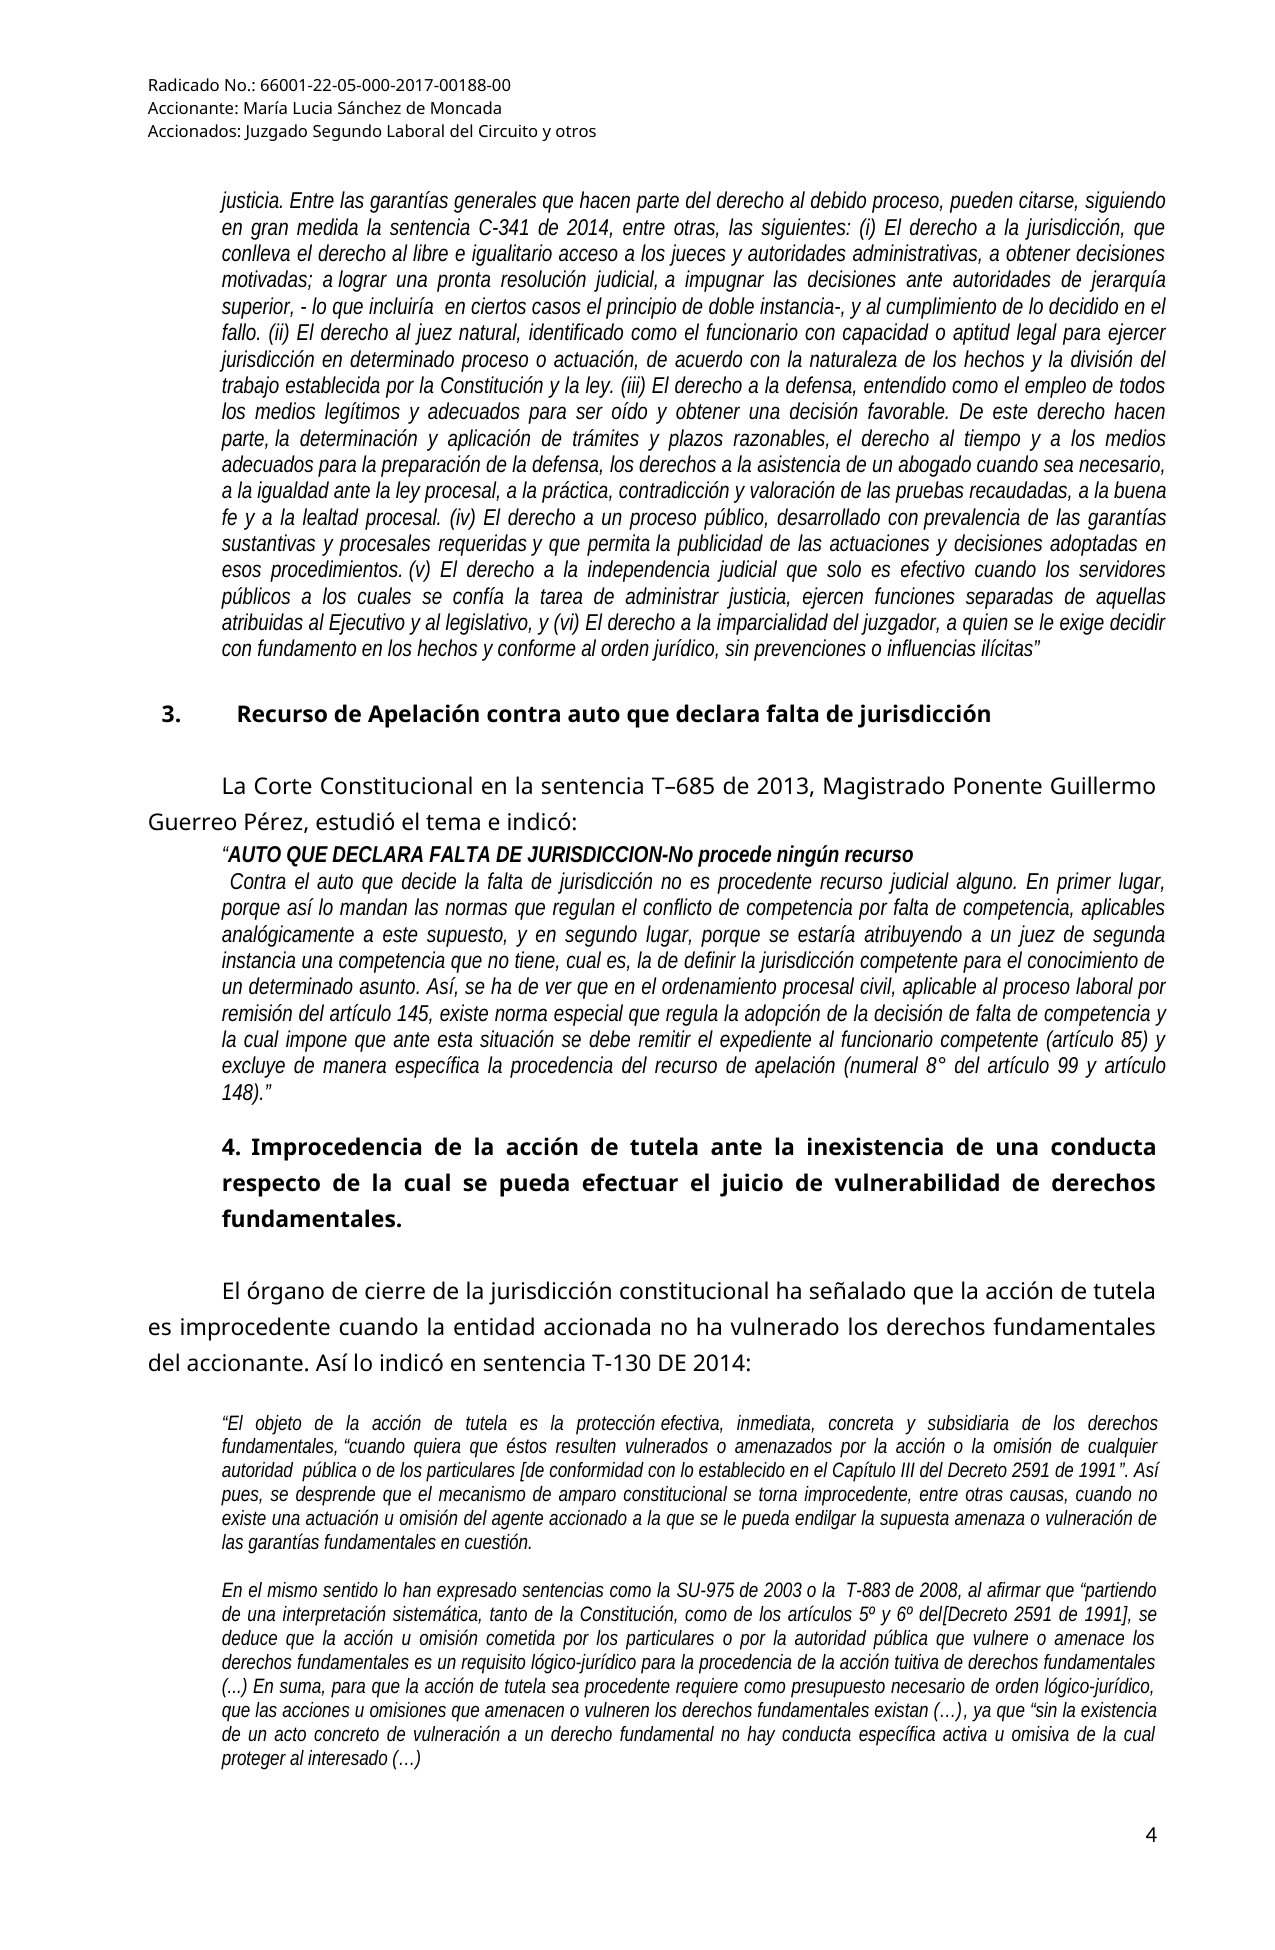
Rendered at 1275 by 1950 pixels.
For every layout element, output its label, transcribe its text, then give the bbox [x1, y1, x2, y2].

list Recurso de Apelación contra auto que declara falta de jurisdicción [161, 698, 1157, 729]
text Contra el auto que decide la falta de jurisdicción no es procedente recurso judicial alguno. En primer lugar, porque así lo mandan las normas que regulan el conflicto de competencia por falta de competencia, aplicables analógicamente a este supuesto, y en segundo lugar, porque se estaría atribuyendo a un juez de segunda instancia una competencia que no tiene, cual es, la de definir la jurisdicción competente para el conocimiento de un determinado asunto. Así, se ha de ver que en el ordenamiento procesal civil, aplicable al proceso laboral por remisión del artículo 145, existe norma especial que regula la adopción de la decisión de falta de competencia y la cual impone que ante esta situación se debe remitir el expediente al funcionario competente (artículo 85) y excluye de manera específica la procedencia del recurso de apelación (numeral 8° del artículo 99 y artículo 148).” [222, 868, 1166, 1105]
text La Corte Constitucional en la sentencia T–685 de 2013, Magistrado Ponente Guillermo Guerreo Pérez, estudió el tema e indicó: [148, 769, 1157, 837]
text “El objeto de la acción de tutela es la protección efectiva, inmediata, concreta y subsidiaria de los derechos fundamentales, “cuando quiera que éstos resulten vulnerados o amenazados por la acción o la omisión de cualquier autoridad pública o de los particulares [de conformidad con lo establecido en el Capítulo III del Decreto 2591 de 1991”. Así pues, se desprende que el mecanismo de amparo constitucional se torna improcedente, entre otras causas, cuando no existe una actuación u omisión del agente accionado a la que se le pueda endilgar la supuesta amenaza o vulneración de las garantías fundamentales en cuestión. [222, 1410, 1159, 1554]
text El órgano de cierre de la jurisdicción constitucional ha señalado que la acción de tutela es improcedente cuando la entidad accionada no ha vulnerado los derechos fundamentales del accionante. Así lo indicó en sentencia T-130 DE 2014: [148, 1275, 1157, 1378]
text En el mismo sentido lo han expresado sentencias como la SU-975 de 2003 o la T-883 de 2008, al afirmar que “partiendo de una interpretación sistemática, tanto de la Constitución, como de los artículos 5º y 6º del[Decreto 2591 de 1991], se deduce que la acción u omisión cometida por los particulares o por la autoridad pública que vulnere o amenace los derechos fundamentales es un requisito lógico-jurídico para la procedencia de la acción tuitiva de derechos fundamentales (...) En suma, para que la acción de tutela sea procedente requiere como presupuesto necesario de orden lógico-jurídico, que las acciones u omisiones que amenacen o vulneren los derechos fundamentales existan (…), ya que “sin la existencia de un acto concreto de vulneración a un derecho fundamental no hay conducta específica activa u omisiva de la cual proteger al interesado (…) [222, 1578, 1157, 1770]
text “AUTO QUE DECLARA FALTA DE JURISDICCION-No procede ningún recurso [222, 841, 1078, 868]
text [222, 187, 1166, 662]
list Improcedencia de la acción de tutela ante la inexistencia de una conducta respecto de la cual se pueda efectuar el juicio de vulnerabilidad de derechos fundamentales. [222, 1131, 1157, 1234]
